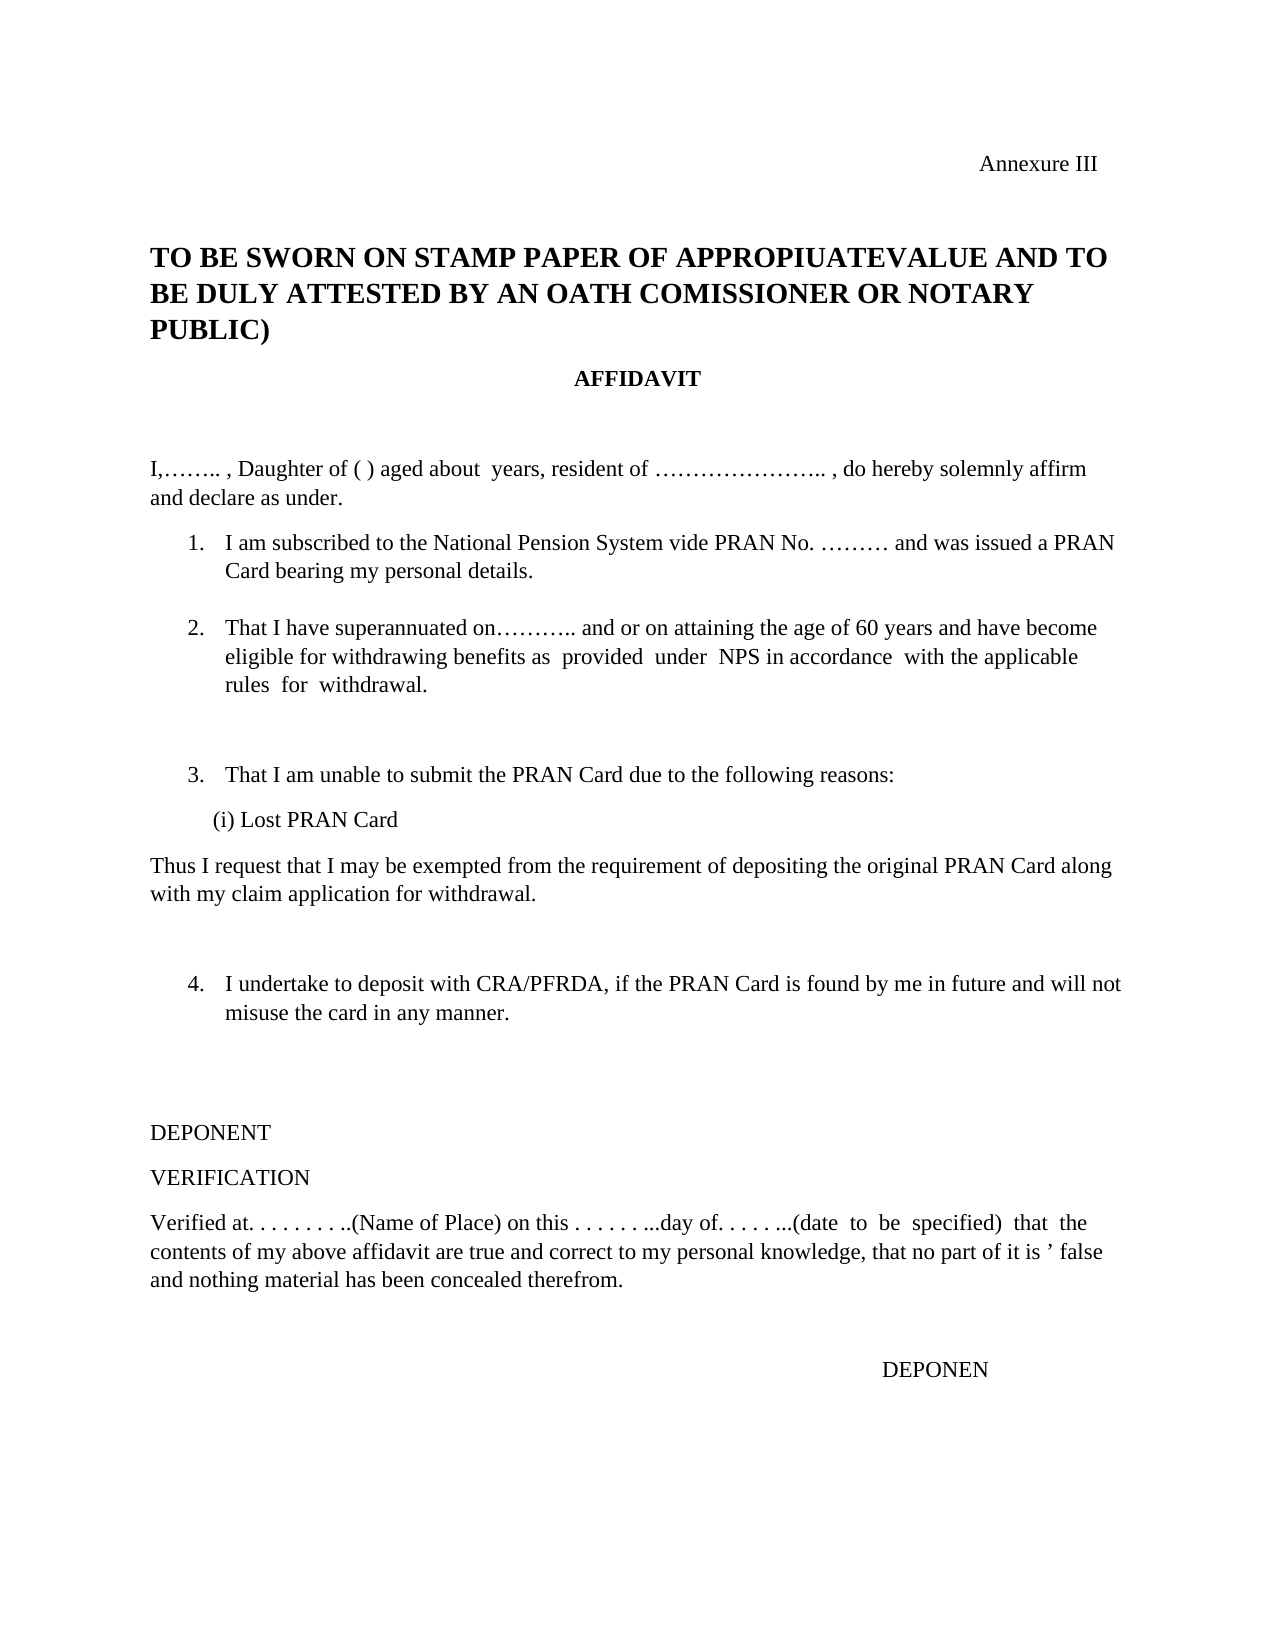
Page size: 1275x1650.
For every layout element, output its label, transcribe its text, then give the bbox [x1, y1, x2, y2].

list That I have superannuated on……….. and or on attaining the age of 60 years and have become eligible for withdrawing benefits as provided under NPS in accordance with the applicable rules for withdrawal. [187, 614, 1125, 698]
text TO BE SWORN ON STAMP PAPER OF APPROPIUATEVALUE AND TO BE DULY ATTESTED BY AN OATH COMISSIONER OR NOTARY PUBLIC) [150, 240, 1125, 346]
text DEPONENT [150, 1089, 1125, 1145]
list I undertake to deposit with CRA/PFRDA, if the PRAN Card is found by me in future and will not misuse the card in any manner. [187, 970, 1125, 1025]
list I am subscribed to the National Pension System vide PRAN No. ……… and was issued a PRAN Card bearing my personal details. [187, 529, 1125, 584]
text VERIFICATION [150, 1164, 1125, 1191]
text (i) Lost PRAN Card [150, 807, 1125, 833]
list That I am unable to submit the PRAN Card due to the following reasons: [187, 761, 1125, 788]
text I,…….. , Daughter of ( ) aged about years, resident of ………………….. , do hereby solemnly affirm and declare as under. [150, 456, 1125, 510]
text Thus I request that I may be exempted from the requirement of depositing the original PRAN Card along with my claim application for withdrawal. [150, 852, 1125, 906]
text Annexure III [150, 150, 1125, 176]
text Verified at. . . . . . . . ..(Name of Place) on this . . . . . . ...day of. . . . . ...(date to be specified) that the contents of my above affidavit are true and correct to my personal knowledge, that no part of it is ’ false and nothing material has been concealed therefrom. [150, 1209, 1125, 1292]
text AFFIDAVIT [150, 365, 1125, 392]
text DEPONEN [150, 1356, 1125, 1383]
